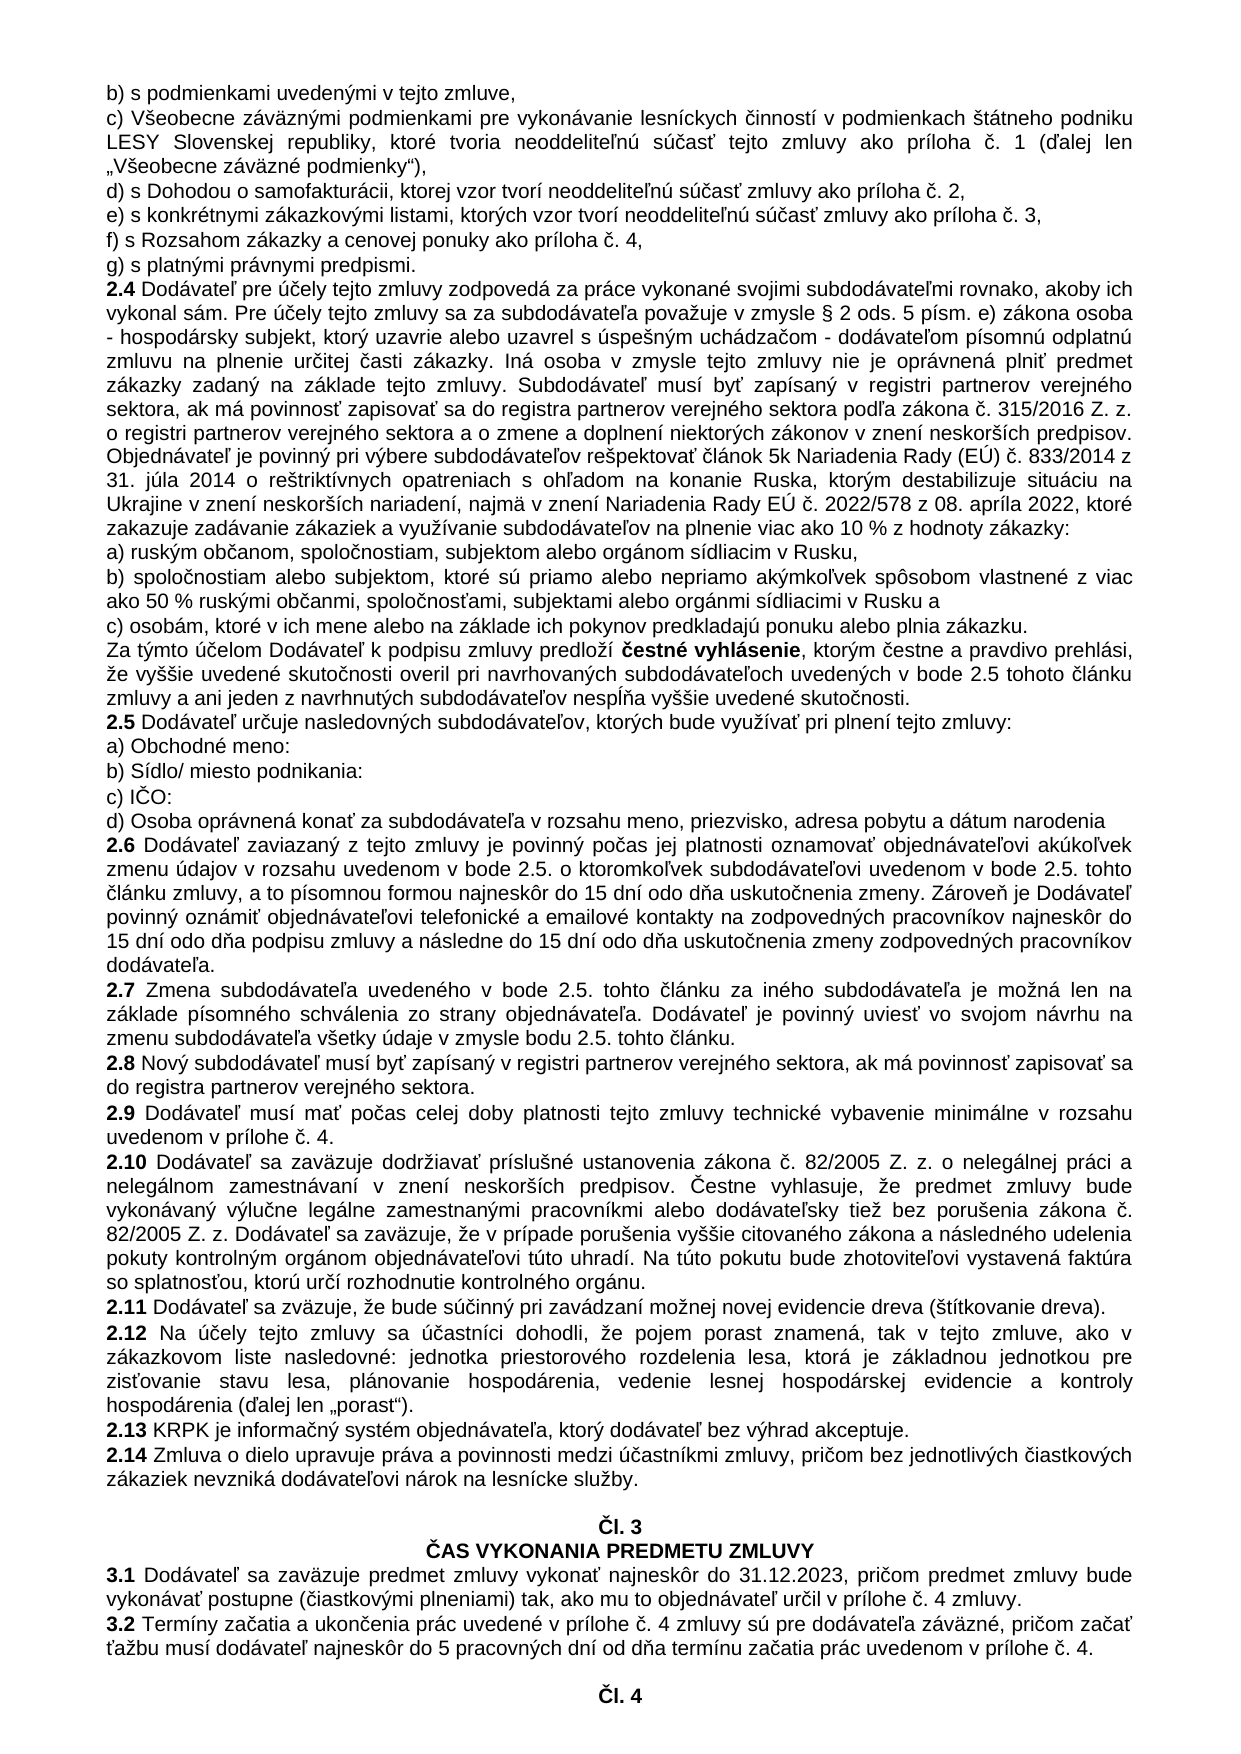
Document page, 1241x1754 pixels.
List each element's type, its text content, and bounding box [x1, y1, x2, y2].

text 3.2 Termíny začatia a ukončenia prác uvedené v prílohe č. 4 zmluvy sú pre dodávateľa záväzné, pričom začať ťažbu musí dodávateľ najneskôr do 5 pracovných dní od dňa termínu začatia prác uvedenom v prílohe č. 4. [106, 1612, 1134, 1660]
text 2.9 Dodávateľ musí mať počas celej doby platnosti tejto zmluvy technické vybavenie minimálne v rozsahu uvedenom v prílohe č. 4. [106, 1101, 1134, 1148]
text 2.13 KRPK je informačný systém objednávateľa, ktorý dodávateľ bez výhrad akceptuje. [106, 1418, 1134, 1442]
text 2.12 Na účely tejto zmluvy sa účastníci dohodli, že pojem porast znamená, tak v tejto zmluve, ako v zákazkovom liste nasledovné: jednotka priestorového rozdelenia lesa, ktorá je základnou jednotkou pre zisťovanie stavu lesa, plánovanie hospodárenia, vedenie lesnej hospodárskej evidencie a kontroly hospodárenia (ďalej len „porast“). [106, 1321, 1134, 1416]
text 2.6 Dodávateľ zaviazaný z tejto zmluvy je povinný počas jej platnosti oznamovať objednávateľovi akúkoľvek zmenu údajov v rozsahu uvedenom v bode 2.5. o ktoromkoľvek subdodávateľovi uvedenom v bode 2.5. tohto článku zmluvy, a to písomnou formou najneskôr do 15 dní odo dňa uskutočnenia zmeny. Zároveň je Dodávateľ povinný oznámiť objednávateľovi telefonické a emailové kontakty na zodpovedných pracovníkov najneskôr do 15 dní odo dňa podpisu zmluvy a následne do 15 dní odo dňa uskutočnenia zmeny zodpovedných pracovníkov dodávateľa. [106, 833, 1134, 976]
text d) Osoba oprávnená konať za subdodávateľa v rozsahu meno, priezvisko, adresa pobytu a dátum narodenia [106, 809, 1134, 833]
text 3.1 Dodávateľ sa zaväzuje predmet zmluvy vykonať najneskôr do 31.12.2023, pričom predmet zmluvy bude vykonávať postupne (čiastkovými plneniami) tak, ako mu to objednávateľ určil v prílohe č. 4 zmluvy. [106, 1563, 1134, 1611]
text d) s Dohodou o samofakturácii, ktorej vzor tvorí neoddeliteľnú súčasť zmluvy ako príloha č. 2, [106, 178, 1134, 202]
text 2.14 Zmluva o dielo upravuje práva a povinnosti medzi účastníkmi zmluvy, pričom bez jednotlivých čiastkových zákaziek nevzniká dodávateľovi nárok na lesnícke služby. [106, 1443, 1134, 1491]
text a) Obchodné meno: [106, 734, 1134, 758]
text f) s Rozsahom zákazky a cenovej ponuky ako príloha č. 4, [106, 228, 1134, 252]
text g) s platnými právnymi predpismi. [106, 253, 1134, 277]
text 2.4 Dodávateľ pre účely tejto zmluvy zodpovedá za práce vykonané svojimi subdodávateľmi rovnako, akoby ich vykonal sám. Pre účely tejto zmluvy sa za subdodávateľa považuje v zmysle § 2 ods. 5 písm. e) zákona osoba - hospodársky subjekt, ktorý uzavrie alebo uzavrel s úspešným uchádzačom - dodávateľom písomnú odplatnú zmluvu na plnenie určitej časti zákazky. Iná osoba v zmysle tejto zmluvy nie je oprávnená plniť predmet zákazky zadaný na základe tejto zmluvy. Subdodávateľ musí byť zapísaný v registri partnerov verejného sektora, ak má povinnosť zapisovať sa do registra partnerov verejného sektora podľa zákona č. 315/2016 Z. z. o registri partnerov verejného sektora a o zmene a doplnení niektorých zákonov v znení neskorších predpisov. Objednávateľ je povinný pri výbere subdodávateľov rešpektovať článok 5k Nariadenia Rady (EÚ) č. 833/2014 z 31. júla 2014 o reštriktívnych opatreniach s ohľadom na konanie Ruska, ktorým destabilizuje situáciu na Ukrajine v znení neskorších nariadení, najmä v znení Nariadenia Rady EÚ č. 2022/578 z 08. apríla 2022, ktoré zakazuje zadávanie zákaziek a využívanie subdodávateľov na plnenie viac ako 10 % z hodnoty zákazky: [106, 277, 1134, 540]
text e) s konkrétnymi zákazkovými listami, ktorých vzor tvorí neoddeliteľnú súčasť zmluvy ako príloha č. 3, [106, 203, 1134, 227]
text a) ruským občanom, spoločnostiam, subjektom alebo orgánom sídliacim v Rusku, [106, 540, 1134, 564]
text ČAS VYKONANIA PREDMETU ZMLUVY [106, 1539, 1134, 1563]
text b) spoločnostiam alebo subjektom, ktoré sú priamo alebo nepriamo akýmkoľvek spôsobom vlastnené z viac ako 50 % ruskými občanmi, spoločnosťami, subjektami alebo orgánmi sídliacimi v Rusku a [106, 565, 1134, 613]
text c) osobám, ktoré v ich mene alebo na základe ich pokynov predkladajú ponuku alebo plnia zákazku. [106, 614, 1134, 638]
text 2.11 Dodávateľ sa zväzuje, že bude súčinný pri zavádzaní možnej novej evidencie dreva (štítkovanie dreva). [106, 1295, 1134, 1319]
text 2.5 Dodávateľ určuje nasledovných subdodávateľov, ktorých bude využívať pri plnení tejto zmluvy: [106, 710, 1134, 734]
text b) Sídlo/ miesto podnikania: [106, 759, 1134, 783]
text Čl. 3 [106, 1515, 1134, 1539]
text 2.7 Zmena subdodávateľa uvedeného v bode 2.5. tohto článku za iného subdodávateľa je možná len na základe písomného schválenia zo strany objednávateľa. Dodávateľ je povinný uviesť vo svojom návrhu na zmenu subdodávateľa všetky údaje v zmysle bodu 2.5. tohto článku. [106, 978, 1134, 1050]
text 2.8 Nový subdodávateľ musí byť zapísaný v registri partnerov verejného sektora, ak má povinnosť zapisovať sa do registra partnerov verejného sektora. [106, 1051, 1134, 1099]
text Čl. 4 [106, 1684, 1134, 1708]
text c) Všeobecne záväznými podmienkami pre vykonávanie lesníckych činností v podmienkach štátneho podniku LESY Slovenskej republiky, ktoré tvoria neoddeliteľnú súčasť tejto zmluvy ako príloha č. 1 (ďalej len „Všeobecne záväzné podmienky“), [106, 106, 1134, 178]
text b) s podmienkami uvedenými v tejto zmluve, [106, 81, 1134, 105]
text 2.10 Dodávateľ sa zaväzuje dodržiavať príslušné ustanovenia zákona č. 82/2005 Z. z. o nelegálnej práci a nelegálnom zamestnávaní v znení neskorších predpisov. Čestne vyhlasuje, že predmet zmluvy bude vykonávaný výlučne legálne zamestnanými pracovníkmi alebo dodávateľsky tiež bez porušenia zákona č. 82/2005 Z. z. Dodávateľ sa zaväzuje, že v prípade porušenia vyššie citovaného zákona a následného udelenia pokuty kontrolným orgánom objednávateľovi túto uhradí. Na túto pokutu bude zhotoviteľovi vystavená faktúra so splatnosťou, ktorú určí rozhodnutie kontrolného orgánu. [106, 1150, 1134, 1294]
text Za týmto účelom Dodávateľ k podpisu zmluvy predloží čestné vyhlásenie, ktorým čestne a pravdivo prehlási, že vyššie uvedené skutočnosti overil pri navrhovaných subdodávateľoch uvedených v bode 2.5 tohoto článku zmluvy a ani jeden z navrhnutých subdodávateľov nespĺňa vyššie uvedené skutočnosti. [106, 638, 1134, 710]
text c) IČO: [106, 785, 1134, 809]
